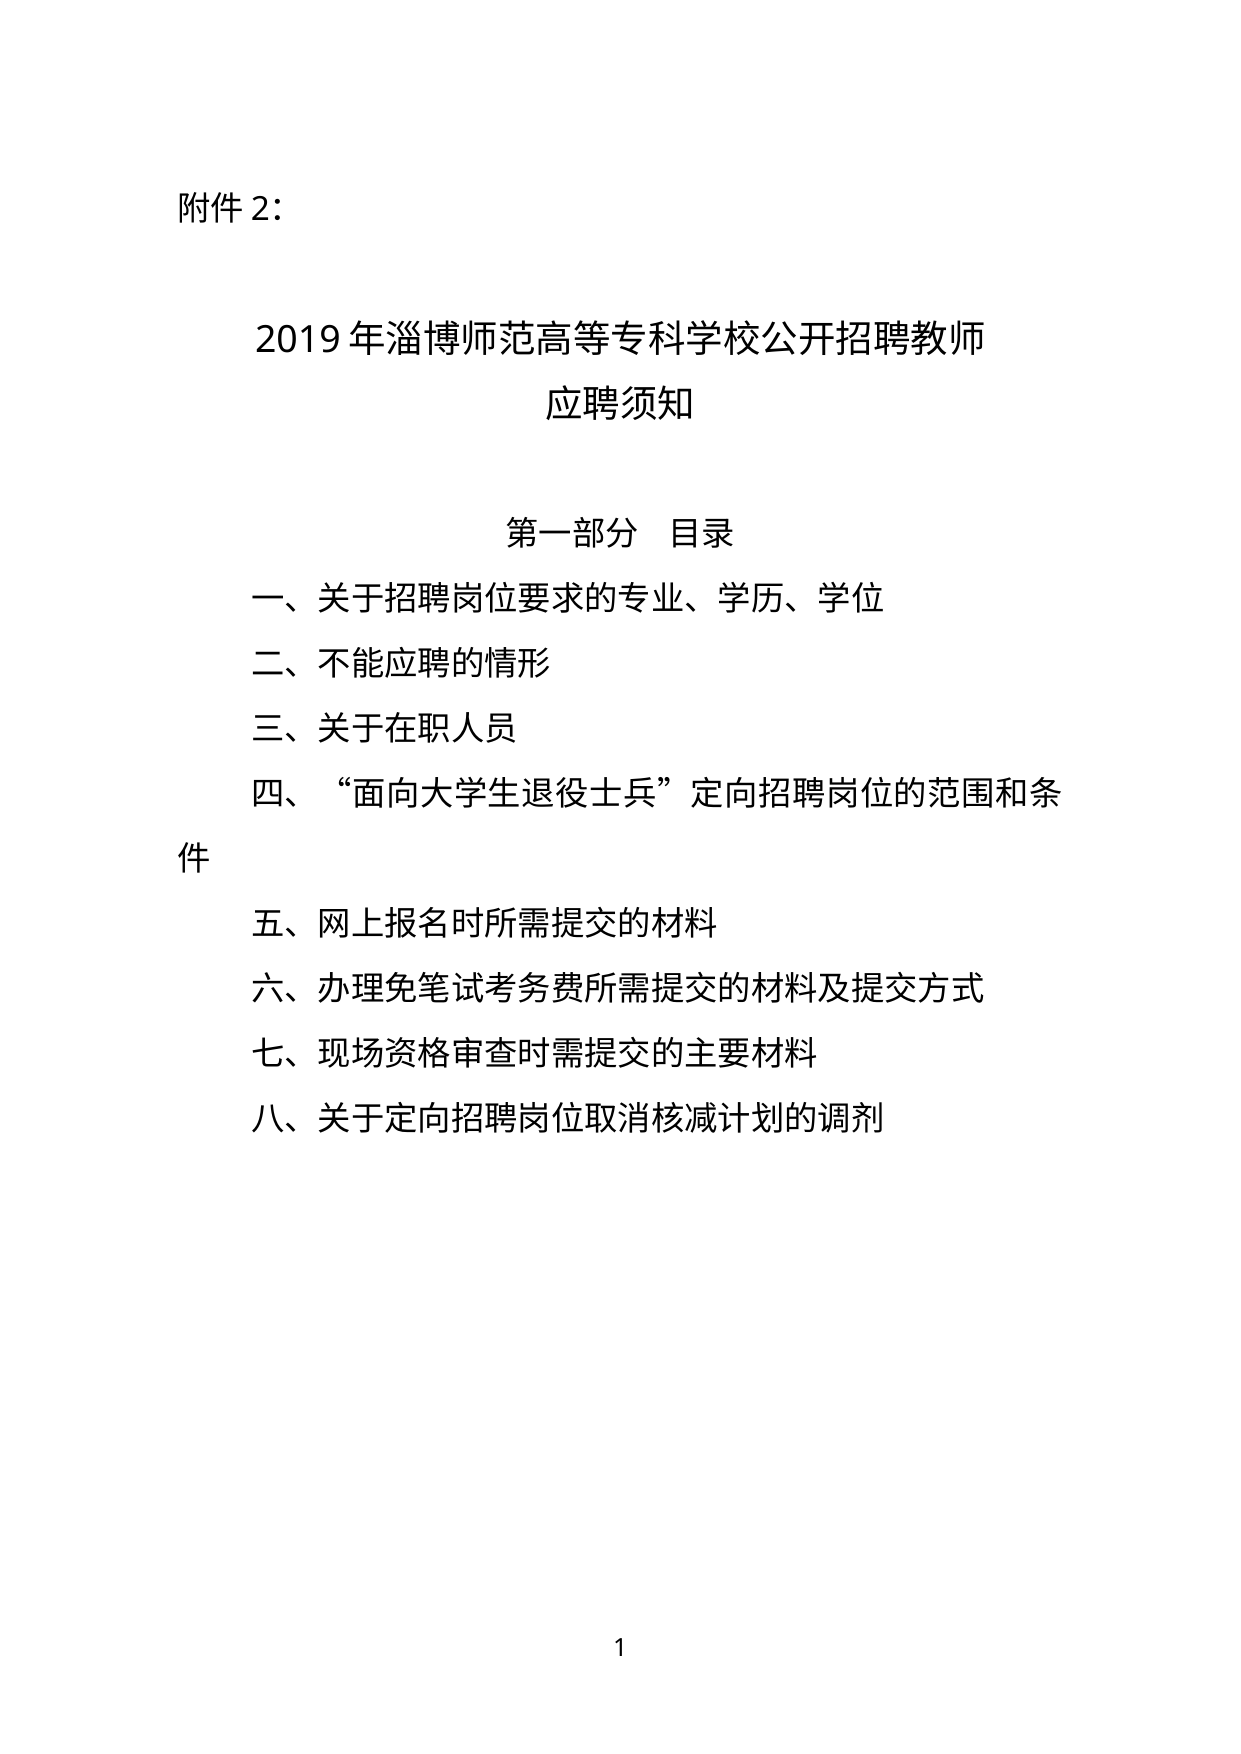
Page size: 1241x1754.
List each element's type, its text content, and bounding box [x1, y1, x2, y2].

text 二、不能应聘的情形 [177, 629, 1063, 694]
text 一、关于招聘岗位要求的专业、学历、学位 [177, 564, 1063, 629]
text 四、“面向大学生退役士兵”定向招聘岗位的范围和条件 [177, 759, 1063, 889]
text 2019年淄博师范高等专科学校公开招聘教师 [177, 304, 1063, 369]
text 七、现场资格审查时需提交的主要材料 [177, 1019, 1063, 1084]
text 六、办理免笔试考务费所需提交的材料及提交方式 [177, 954, 1063, 1019]
text 第一部分 目录 [177, 499, 1063, 564]
text 五、网上报名时所需提交的材料 [177, 889, 1063, 954]
text 应聘须知 [177, 369, 1063, 434]
text 附件2： [177, 174, 1063, 239]
text 八、关于定向招聘岗位取消核减计划的调剂 [177, 1084, 1063, 1149]
text 三、关于在职人员 [177, 694, 1063, 759]
